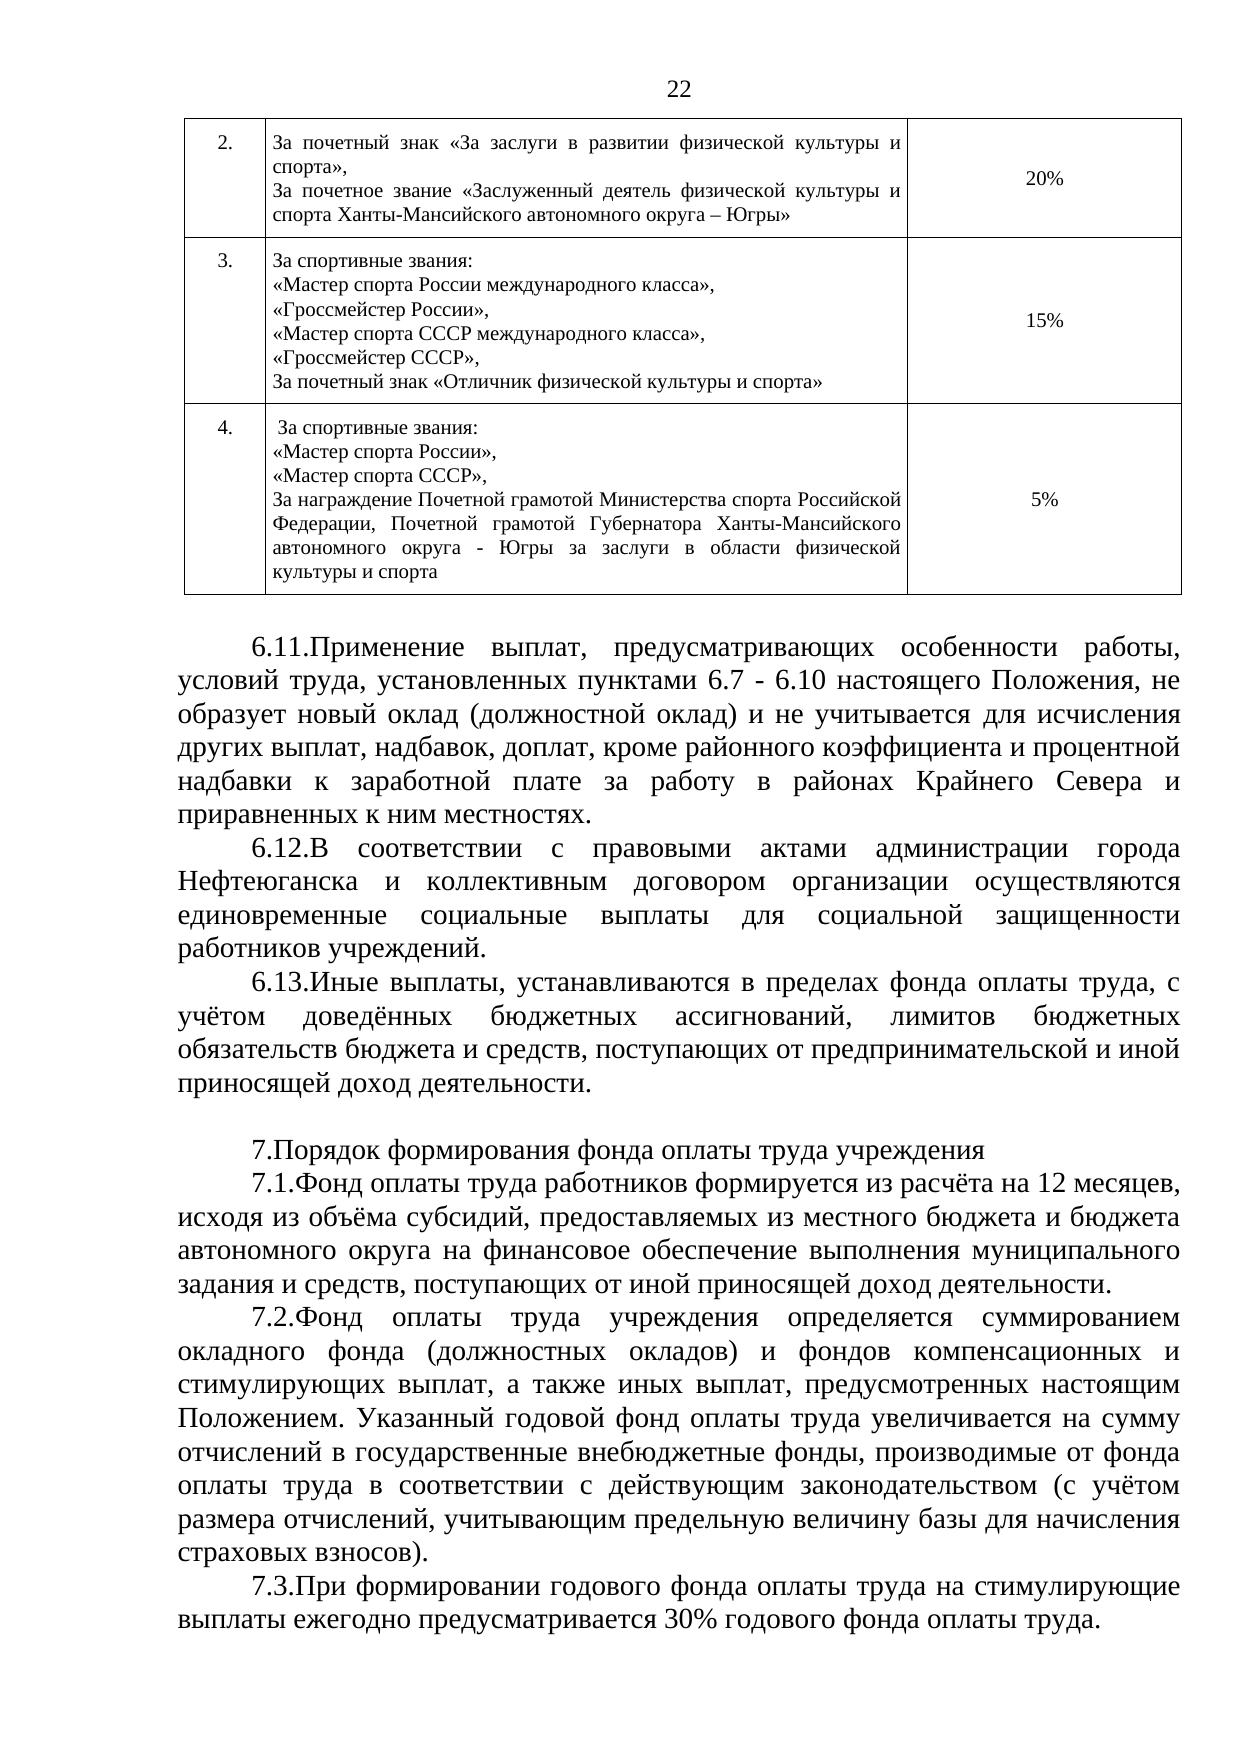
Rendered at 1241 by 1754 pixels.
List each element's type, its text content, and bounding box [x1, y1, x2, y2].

text 7.2.Фонд оплаты труда учреждения определяется суммированием окладного фонда (должностных окладов) и фондов компенсационных и стимулирующих выплат, а также иных выплат, предусмотренных настоящим Положением. Указанный годовой фонд оплаты труда увеличивается на сумму отчислений в государственные внебюджетные фонды, производимые от фонда оплаты труда в соответствии с действующим законодательством (с учётом размера отчислений, учитывающим предельную величину базы для начисления страховых взносов). [177, 1299, 1181, 1568]
text 7.Порядок формирования фонда оплаты труда учреждения [177, 1132, 1181, 1165]
table_cell За почетный знак «За заслуги в развитии физической культуры и спорта», За почетное звание «Заслуженный деятель физической культуры и спорта Ханты-Мансийского автономного округа – Югры» [266, 119, 907, 237]
table_cell 15% [908, 238, 1181, 403]
text 7.3.При формировании годового фонда оплаты труда на стимулирующие выплаты ежегодно предусматривается 30% годового фонда оплаты труда. [177, 1568, 1181, 1635]
table_cell 5% [908, 404, 1181, 594]
table_cell 4. [185, 404, 265, 594]
text 6.12.В соответствии с правовыми актами администрации города Нефтеюганска и коллективным договором организации осуществляются единовременные социальные выплаты для социальной защищенности работников учреждений. [177, 830, 1181, 964]
table_cell За спортивные звания: «Мастер спорта России международного класса», «Гроссмейстер России», «Мастер спорта СССР международного класса», «Гроссмейстер СССР», За почетный знак «Отличник физической культуры и спорта» [266, 238, 907, 403]
table_cell 2. [185, 119, 265, 237]
table_cell 3. [185, 238, 265, 403]
table_cell 20% [908, 119, 1181, 237]
list 6.13.Иные выплаты, устанавливаются в пределах фонда оплаты труда, с учётом доведённых бюджетных ассигнований, лимитов бюджетных обязательств бюджета и средств, поступающих от предпринимательской и иной приносящей доход деятельности. [177, 964, 1181, 1098]
text 6.11.Применение выплат, предусматривающих особенности работы, условий труда, установленных пунктами 6.7 - 6.10 настоящего Положения, не образует новый оклад (должностной оклад) и не учитывается для исчисления других выплат, надбавок, доплат, кроме районного коэффициента и процентной надбавки к заработной плате за работу в районах Крайнего Севера и приравненных к ним местностях. [177, 629, 1181, 830]
table_cell За спортивные звания: «Мастер спорта России», «Мастер спорта СССР», За награждение Почетной грамотой Министерства спорта Российской Федерации, Почетной грамотой Губернатора Ханты-Мансийского автономного округа - Югры за заслуги в области физической культуры и спорта [266, 404, 907, 594]
text 7.1.Фонд оплаты труда работников формируется из расчёта на 12 месяцев, исходя из объёма субсидий, предоставляемых из местного бюджета и бюджета автономного округа на финансовое обеспечение выполнения муниципального задания и средств, поступающих от иной приносящей доход деятельности. [177, 1165, 1181, 1299]
